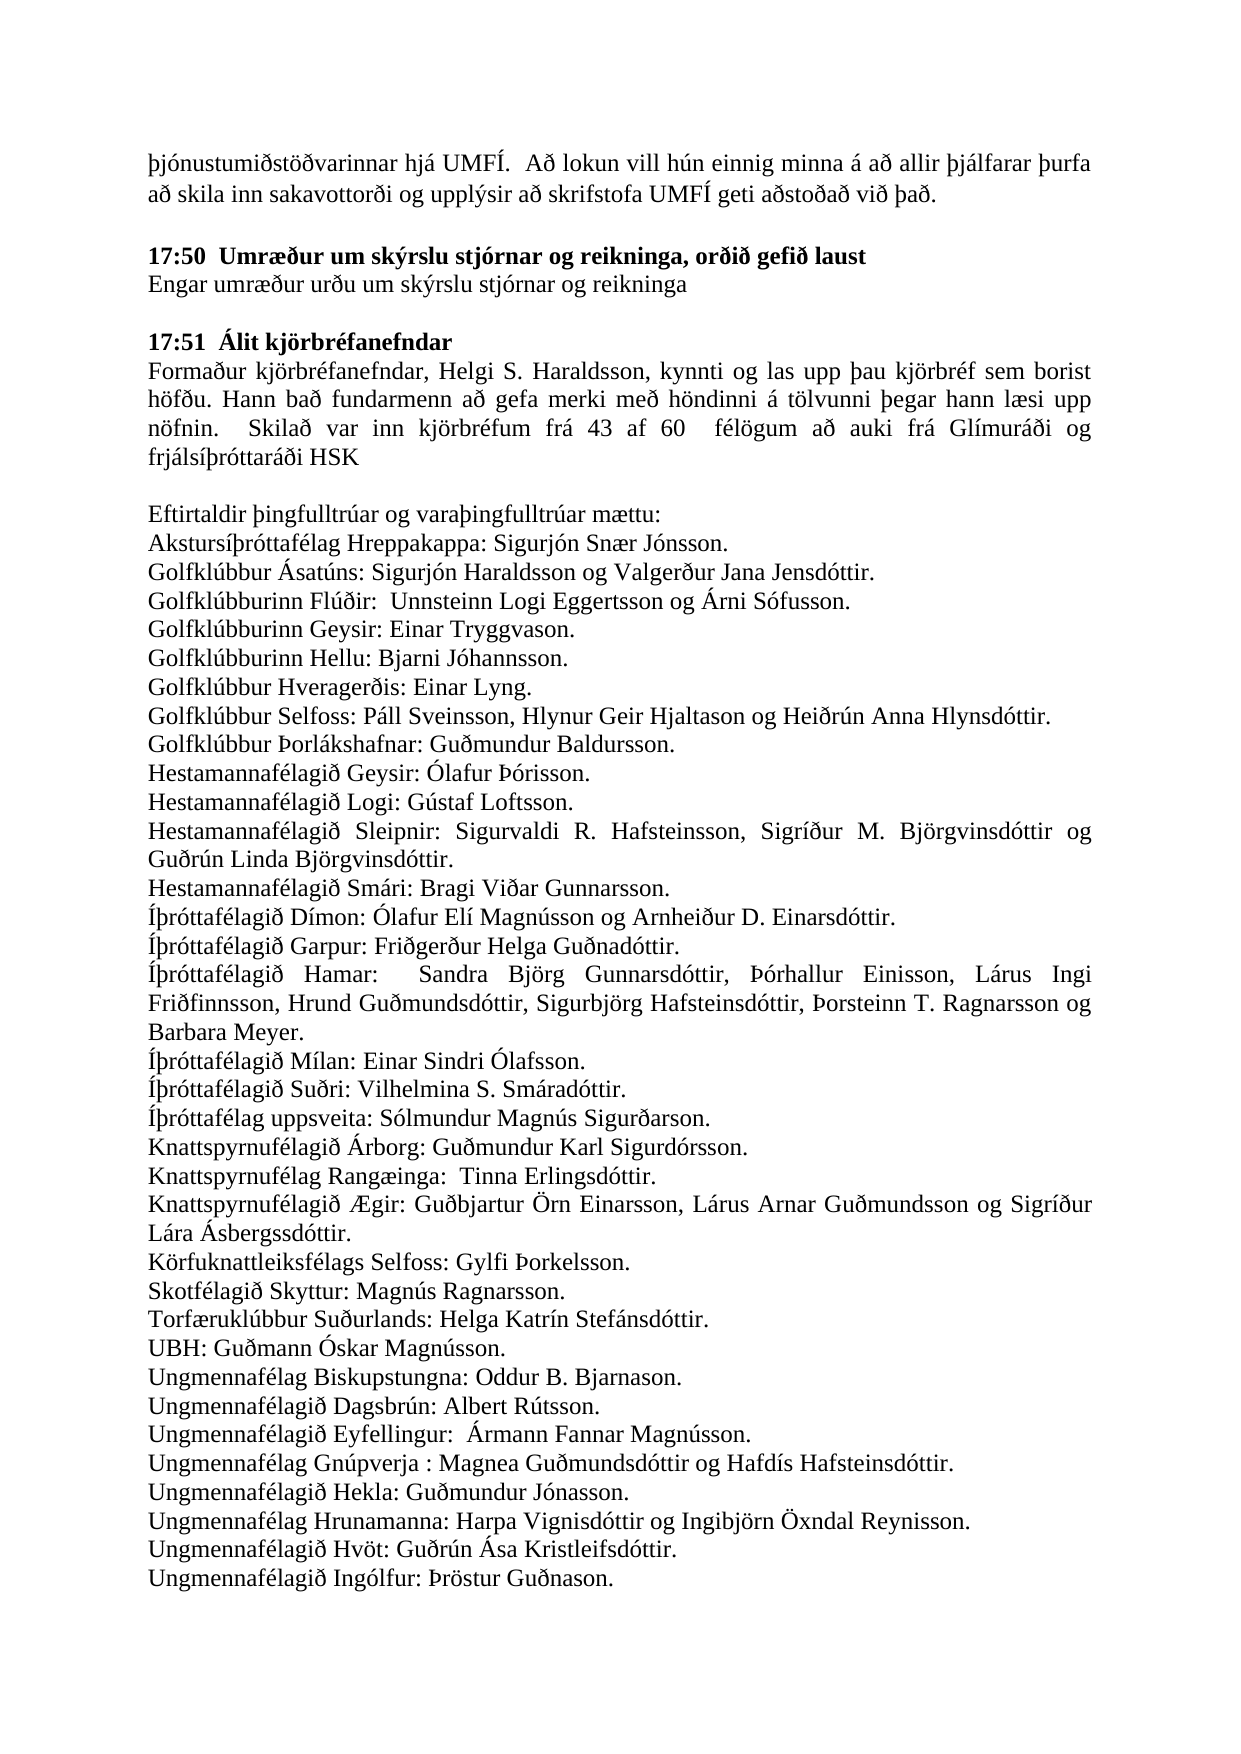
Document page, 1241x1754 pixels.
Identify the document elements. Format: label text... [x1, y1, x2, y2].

text Íþróttafélagið Hamar: Sandra Björg Gunnarsdóttir, Þórhallur Einisson, Lárus Ingi Friðfinnsson, Hrund Guðmundsdóttir, Sigurbjörg Hafsteinsdóttir, Þorsteinn T. Ragnarsson og Barbara Meyer. [148, 959, 1093, 1046]
text Ungmennafélagið Hekla: Guðmundur Jónasson. [148, 1477, 1093, 1506]
text Golfklúbbur Selfoss: Páll Sveinsson, Hlynur Geir Hjaltason og Heiðrún Anna Hlynsdóttir. [148, 701, 1093, 729]
text Hestamannafélagið Logi: Gústaf Loftsson. [148, 787, 1093, 816]
text Hestamannafélagið Geysir: Ólafur Þórisson. [148, 758, 1093, 787]
text Íþróttafélagið Dímon: Ólafur Elí Magnússon og Arnheiður D. Einarsdóttir. [148, 902, 1093, 931]
text Ungmennafélagið Hvöt: Guðrún Ása Kristleifsdóttir. [148, 1534, 1093, 1563]
text Golfklúbbur Ásatúns: Sigurjón Haraldsson og Valgerður Jana Jensdóttir. [148, 557, 1093, 586]
text Golfklúbburinn Hellu: Bjarni Jóhannsson. [148, 643, 1093, 672]
text Knattspyrnufélag Rangæinga: Tinna Erlingsdóttir. [148, 1161, 1093, 1189]
text Íþróttafélagið Garpur: Friðgerður Helga Guðnadóttir. [148, 931, 1093, 959]
text 17:51 Álit kjörbréfanefndar [148, 327, 1093, 356]
text Knattspyrnufélagið Árborg: Guðmundur Karl Sigurdórsson. [148, 1132, 1093, 1161]
text Ungmennafélagið Ingólfur: Þröstur Guðnason. [148, 1563, 1093, 1592]
text Hestamannafélagið Smári: Bragi Viðar Gunnarsson. [148, 873, 1093, 902]
text Golfklúbburinn Geysir: Einar Tryggvason. [148, 614, 1093, 643]
text Engar umræður urðu um skýrslu stjórnar og reikninga [148, 269, 1093, 298]
text Golfklúbburinn Flúðir: Unnsteinn Logi Eggertsson og Árni Sófusson. [148, 586, 1093, 614]
text Golfklúbbur Hveragerðis: Einar Lyng. [148, 672, 1093, 701]
text Körfuknattleiksfélags Selfoss: Gylfi Þorkelsson. [148, 1247, 1093, 1276]
text Íþróttafélag uppsveita: Sólmundur Magnús Sigurðarson. [148, 1103, 1093, 1132]
text UBH: Guðmann Óskar Magnússon. [148, 1333, 1093, 1362]
text Hestamannafélagið Sleipnir: Sigurvaldi R. Hafsteinsson, Sigríður M. Björgvinsdóttir og Guðrún Linda Björgvinsdóttir. [148, 816, 1093, 873]
text Eftirtaldir þingfulltrúar og varaþingfulltrúar mættu: [148, 499, 1093, 528]
text Ungmennafélag Hrunamanna: Harpa Vignisdóttir og Ingibjörn Öxndal Reynisson. [148, 1506, 1093, 1534]
text Skotfélagið Skyttur: Magnús Ragnarsson. [148, 1276, 1093, 1304]
text 17:50 Umræður um skýrslu stjórnar og reikninga, orðið gefið laust [148, 241, 1093, 269]
text Formaður kjörbréfanefndar, Helgi S. Haraldsson, kynnti og las upp þau kjörbréf sem borist höfðu. Hann bað fundarmenn að gefa merki með höndinni á tölvunni þegar hann læsi upp nöfnin. Skilað var inn kjörbréfum frá 43 af 60 félögum að auki frá Glímuráði og frjálsíþróttaráði HSK [148, 356, 1093, 471]
text Knattspyrnufélagið Ægir: Guðbjartur Örn Einarsson, Lárus Arnar Guðmundsson og Sigríður Lára Ásbergssdóttir. [148, 1189, 1093, 1247]
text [148, 148, 1093, 207]
text Torfæruklúbbur Suðurlands: Helga Katrín Stefánsdóttir. [148, 1304, 1093, 1333]
text Golfklúbbur Þorlákshafnar: Guðmundur Baldursson. [148, 729, 1093, 758]
text Íþróttafélagið Suðri: Vilhelmina S. Smáradóttir. [148, 1074, 1093, 1103]
text Ungmennafélag Gnúpverja : Magnea Guðmundsdóttir og Hafdís Hafsteinsdóttir. [148, 1448, 1093, 1477]
text Ungmennafélagið Eyfellingur: Ármann Fannar Magnússon. [148, 1419, 1093, 1448]
text Íþróttafélagið Mílan: Einar Sindri Ólafsson. [148, 1046, 1093, 1074]
text Ungmennafélagið Dagsbrún: Albert Rútsson. [148, 1391, 1093, 1419]
text Ungmennafélag Biskupstungna: Oddur B. Bjarnason. [148, 1362, 1093, 1391]
text Akstursíþróttafélag Hreppakappa: Sigurjón Snær Jónsson. [148, 528, 1093, 557]
